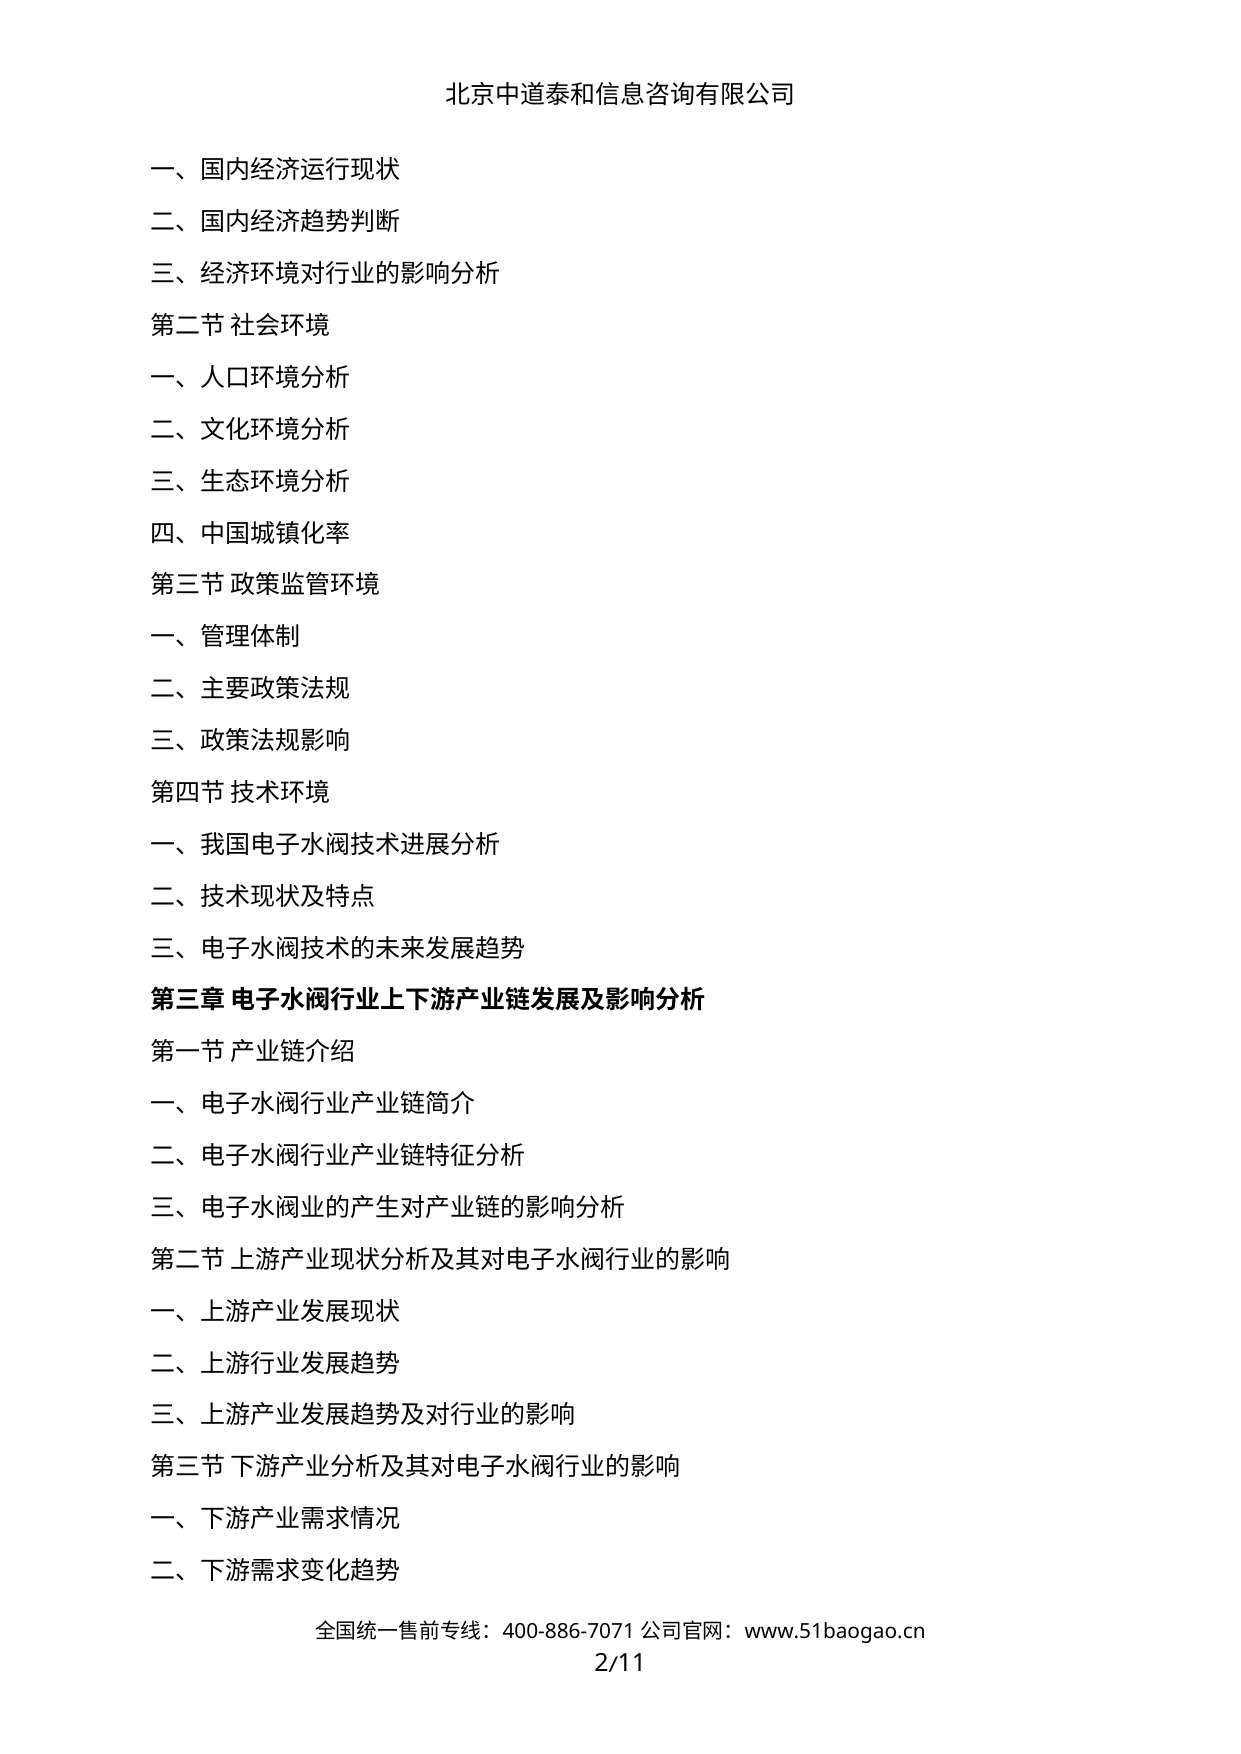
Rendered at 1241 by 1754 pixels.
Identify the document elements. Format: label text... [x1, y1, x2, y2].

text 三、电子水阀技术的未来发展趋势 [150, 928, 1090, 964]
text 二、上游行业发展趋势 [150, 1343, 1090, 1379]
text 第三节 政策监管环境 [150, 565, 1090, 601]
text 一、下游产业需求情况 [150, 1499, 1090, 1535]
text 二、电子水阀行业产业链特征分析 [150, 1136, 1090, 1172]
text 一、我国电子水阀技术进展分析 [150, 824, 1090, 861]
text 第三章 电子水阀行业上下游产业链发展及影响分析 [150, 980, 1090, 1016]
text 二、国内经济趋势判断 [150, 202, 1090, 238]
text 第四节 技术环境 [150, 772, 1090, 809]
text 第一节 产业链介绍 [150, 1032, 1090, 1068]
text 一、上游产业发展现状 [150, 1291, 1090, 1327]
text 四、中国城镇化率 [150, 513, 1090, 549]
text 二、下游需求变化趋势 [150, 1551, 1090, 1587]
text 一、电子水阀行业产业链简介 [150, 1084, 1090, 1120]
text 一、国内经济运行现状 [150, 150, 1090, 186]
text 一、人口环境分析 [150, 357, 1090, 394]
text 三、上游产业发展趋势及对行业的影响 [150, 1395, 1090, 1431]
text 二、主要政策法规 [150, 669, 1090, 705]
text 第三节 下游产业分析及其对电子水阀行业的影响 [150, 1447, 1090, 1483]
text 第二节 社会环境 [150, 306, 1090, 342]
text 二、文化环境分析 [150, 409, 1090, 446]
text 三、电子水阀业的产生对产业链的影响分析 [150, 1187, 1090, 1224]
text 三、政策法规影响 [150, 721, 1090, 757]
text 一、管理体制 [150, 617, 1090, 653]
text 二、技术现状及特点 [150, 876, 1090, 912]
text 三、经济环境对行业的影响分析 [150, 254, 1090, 290]
text 第二节 上游产业现状分析及其对电子水阀行业的影响 [150, 1239, 1090, 1276]
text 三、生态环境分析 [150, 461, 1090, 497]
